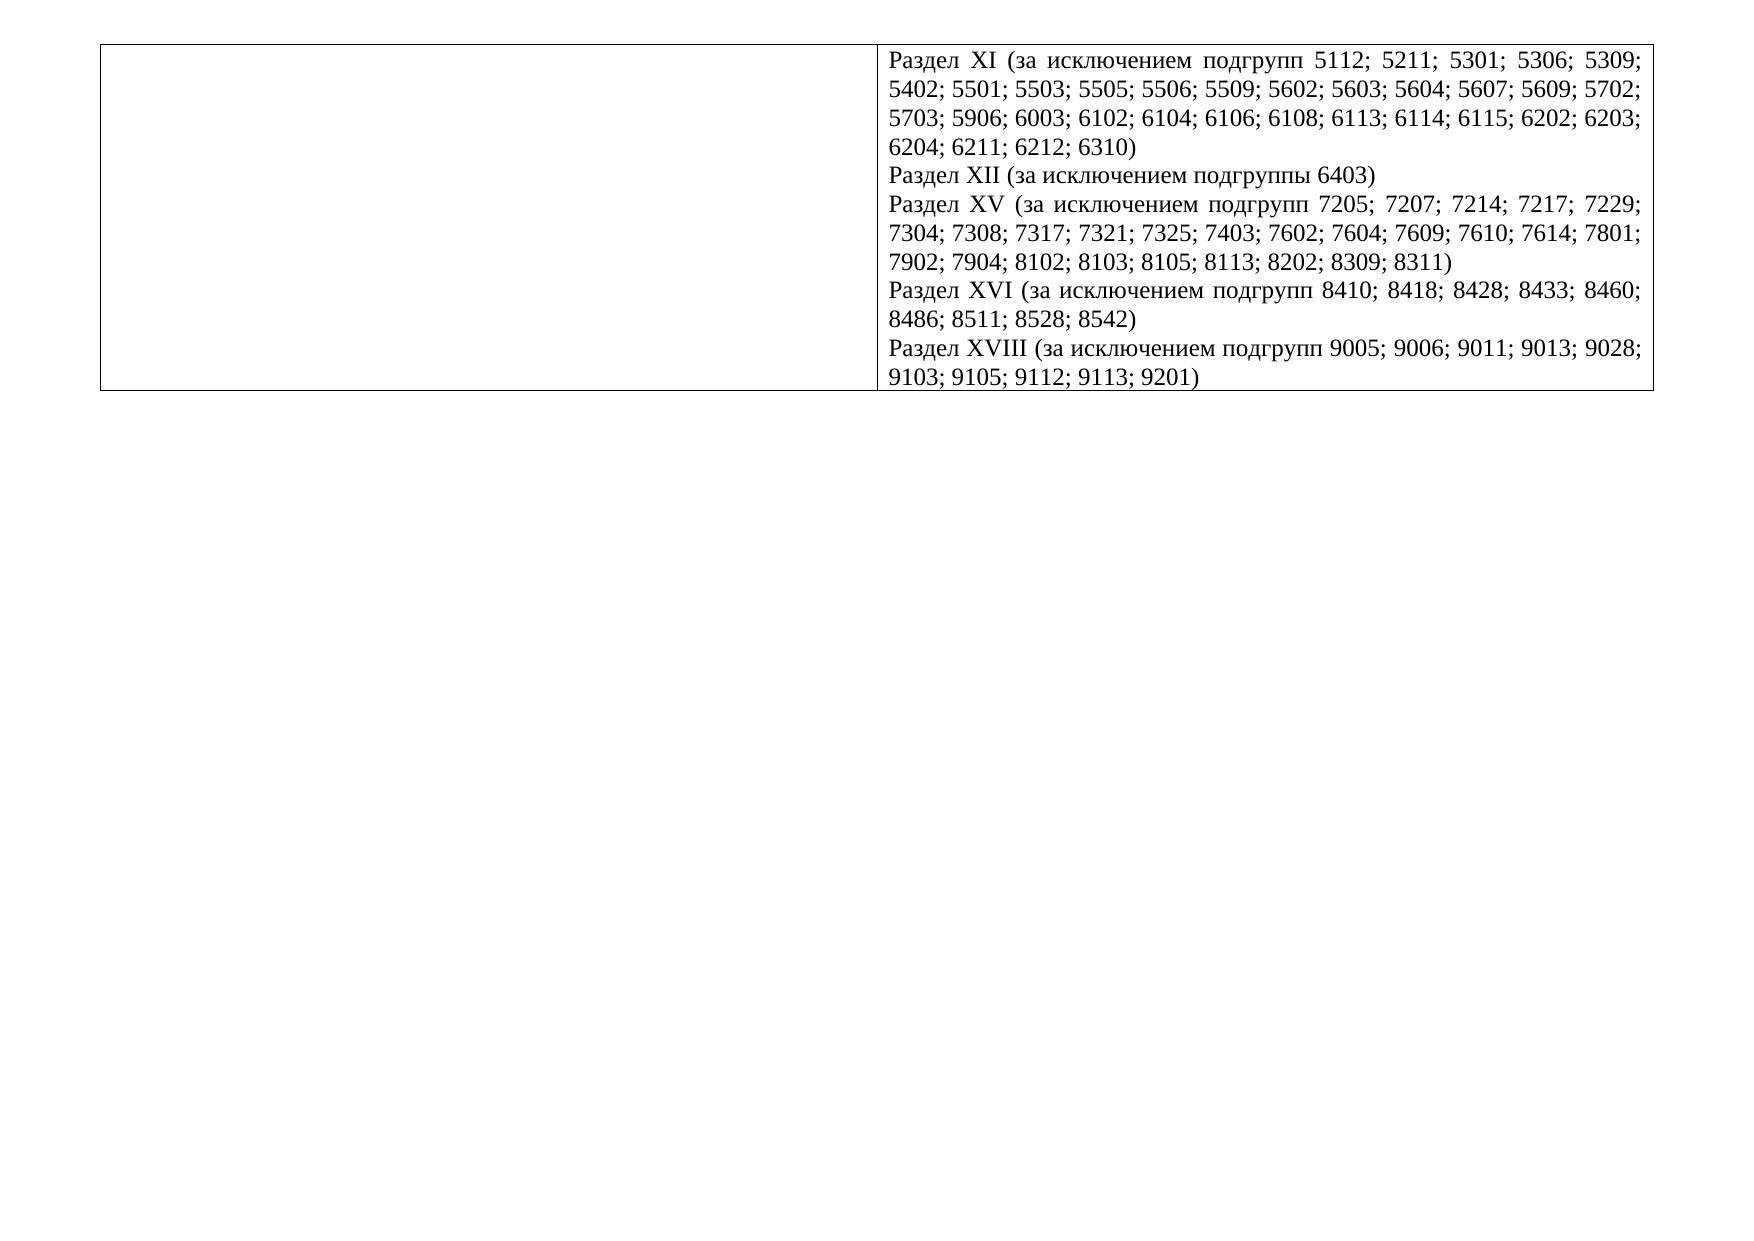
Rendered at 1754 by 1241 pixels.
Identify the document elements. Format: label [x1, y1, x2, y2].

table_cell [101, 45, 877, 390]
table_cell [878, 45, 1653, 390]
